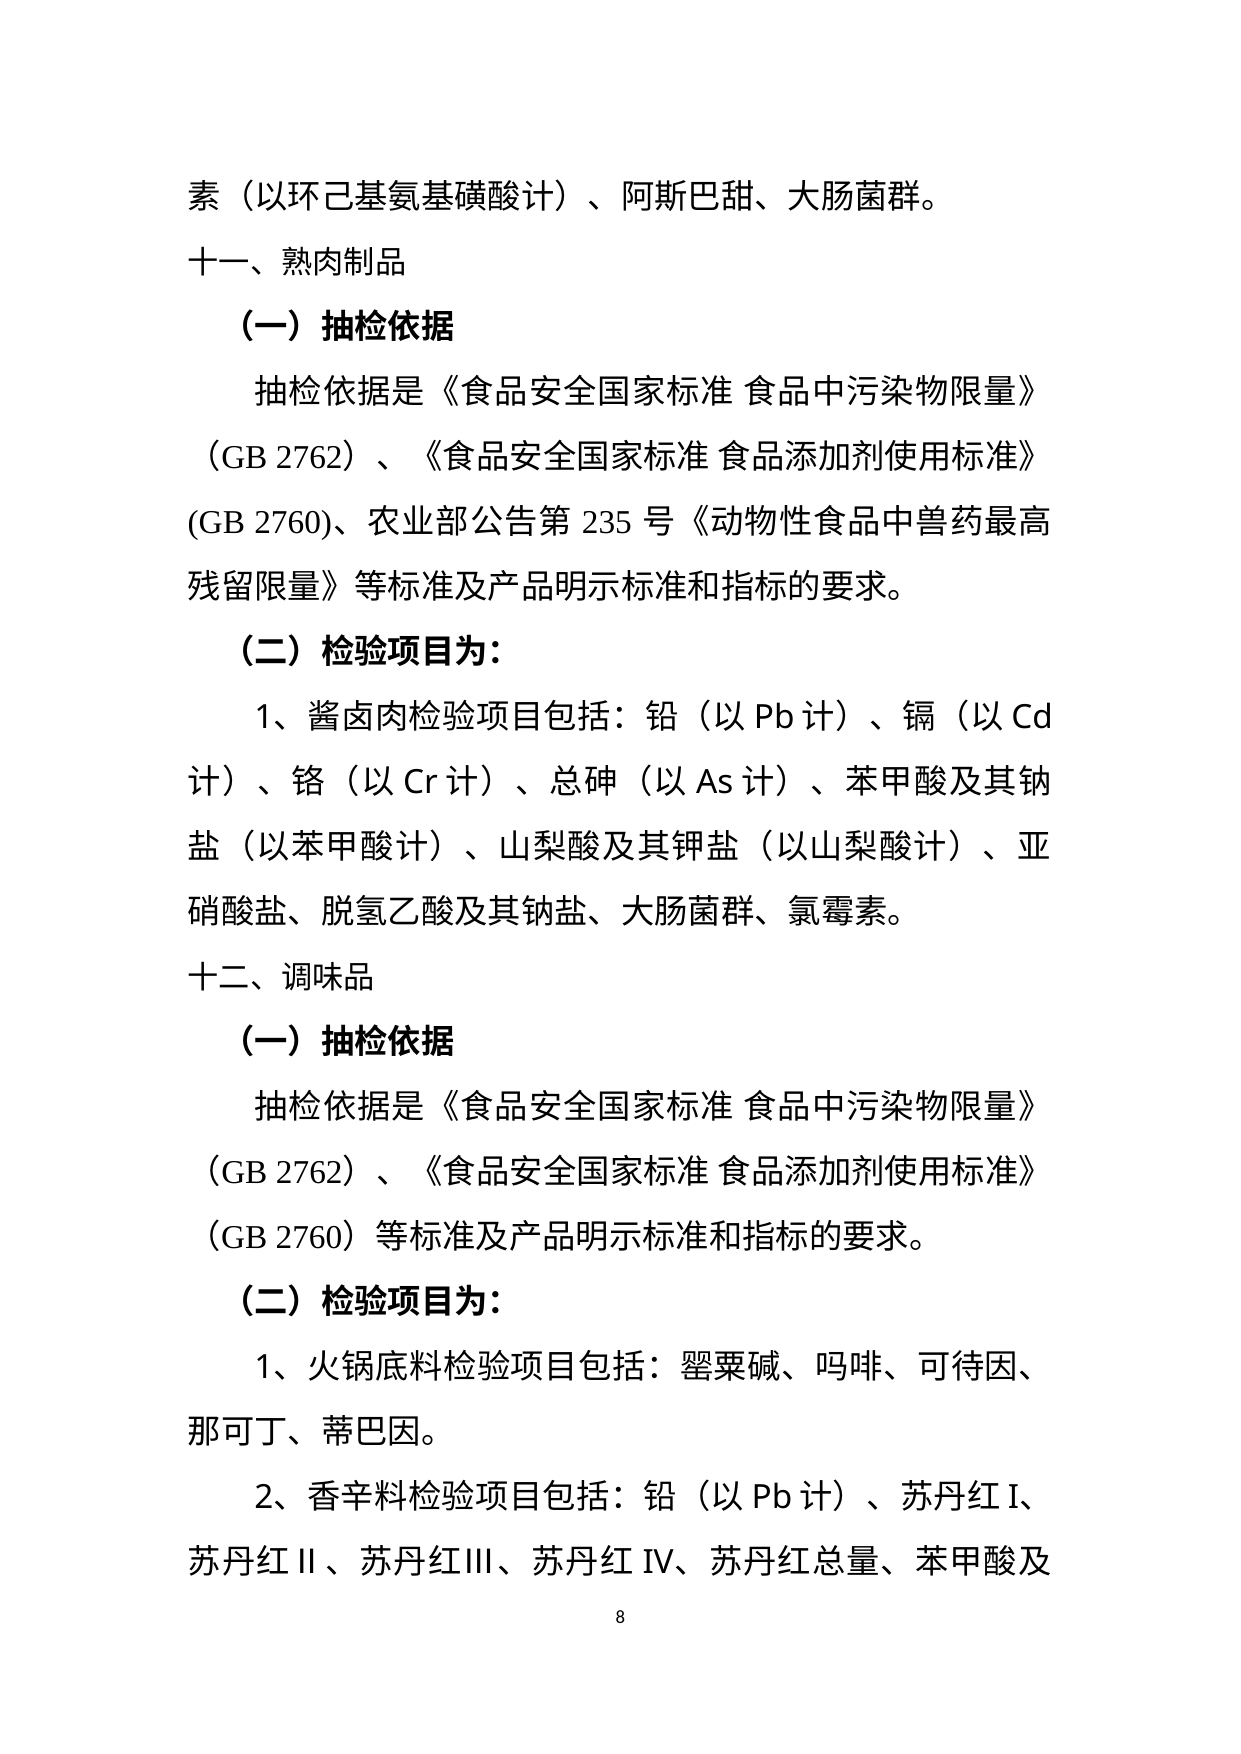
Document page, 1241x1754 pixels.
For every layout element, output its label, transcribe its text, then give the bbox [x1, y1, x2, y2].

text （一）抽检依据 [187, 1007, 1053, 1072]
text 抽检依据是《食品安全国家标准 食品中污染物限量》（GB 2762）、《食品安全国家标准 食品添加剂使用标准》（GB 2760）等标准及产品明示标准和指标的要求。 [187, 1072, 1053, 1267]
list 调味品 [187, 942, 1053, 1007]
text 1、酱卤肉检验项目包括：铅（以Pb计）、镉（以Cd计）、铬（以Cr计）、总砷（以As计）、苯甲酸及其钠盐（以苯甲酸计）、山梨酸及其钾盐（以山梨酸计）、亚硝酸盐、脱氢乙酸及其钠盐、大肠菌群、氯霉素。 [187, 682, 1053, 942]
text （二）检验项目为： [187, 617, 1053, 682]
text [187, 1462, 1053, 1592]
list 熟肉制品 [187, 227, 1053, 292]
text 抽检依据是《食品安全国家标准 食品中污染物限量》（GB 2762）、《食品安全国家标准 食品添加剂使用标准》(GB 2760)、农业部公告第 235 号《动物性食品中兽药最高残留限量》等标准及产品明示标准和指标的要求。 [187, 357, 1053, 617]
text （一）抽检依据 [187, 292, 1053, 357]
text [187, 162, 1053, 227]
text 1、火锅底料检验项目包括：罂粟碱、吗啡、可待因、那可丁、蒂巴因。 [187, 1332, 1053, 1462]
text （二）检验项目为： [187, 1267, 1053, 1332]
